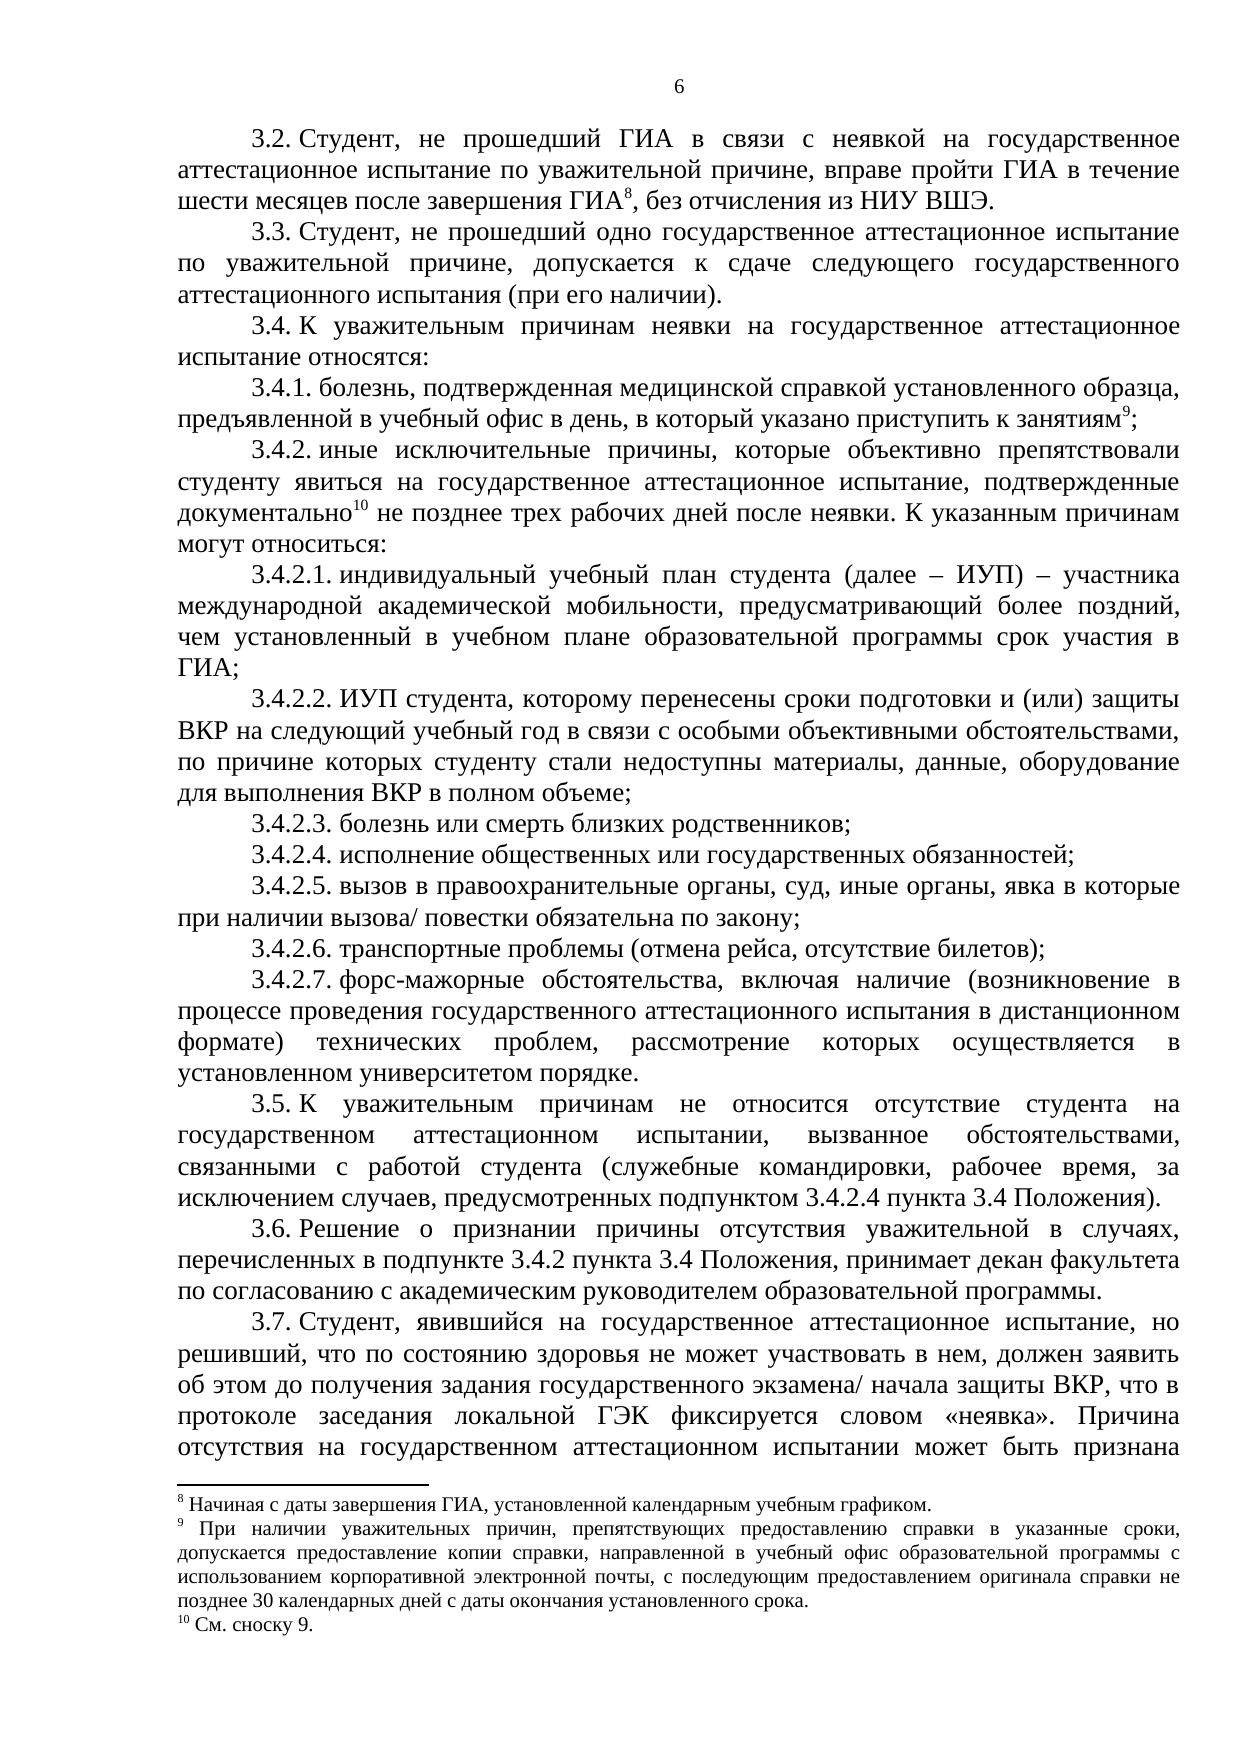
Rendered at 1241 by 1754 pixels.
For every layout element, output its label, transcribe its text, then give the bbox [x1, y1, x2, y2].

list К уважительным причинам не относится отсутствие студента на государственном аттестационном испытании, вызванное обстоятельствами, связанными с работой студента (служебные командировки, рабочее время, за исключением случаев, предусмотренных подпунктом 3.4.2.4 пункта 3.4 Положения). [177, 1087, 1181, 1212]
list исполнение общественных или государственных обязанностей; [177, 838, 1181, 869]
list иные исключительные причины, которые объективно препятствовали студенту явиться на государственное аттестационное испытание, подтвержденные документально не позднее трех рабочих дней после неявки. К указанным причинам могут относиться: [177, 433, 1181, 558]
list Студент, не прошедший ГИА в связи с неявкой на государственное аттестационное испытание по уважительной причине, вправе пройти ГИА в течение шести месяцев после завершения ГИА, без отчисления из НИУ ВШЭ. [177, 122, 1181, 215]
list ИУП студента, которому перенесены сроки подготовки и (или) защиты ВКР на следующий учебный год в связи с особыми объективными обстоятельствами, по причине которых студенту стали недоступны материалы, данные, оборудование для выполнения ВКР в полном объеме; [177, 683, 1181, 807]
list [177, 1306, 1181, 1461]
list индивидуальный учебный план студента (далее – ИУП) – участника международной академической мобильности, предусматривающий более поздний, чем установленный в учебном плане образовательной программы срок участия в ГИА; [177, 558, 1181, 683]
list форс-мажорные обстоятельства, включая наличие (возникновение в процессе проведения государственного аттестационного испытания в дистанционном формате) технических проблем, рассмотрение которых осуществляется в установленном университетом порядке. [177, 963, 1181, 1087]
list транспортные проблемы (отмена рейса, отсутствие билетов); [177, 932, 1181, 963]
list Решение о признании причины отсутствия уважительной в случаях, перечисленных в подпункте 3.4.2 пункта 3.4 Положения, принимает декан факультета по согласованию с академическим руководителем образовательной программы. [177, 1212, 1181, 1306]
list вызов в правоохранительные органы, суд, иные органы, явка в которые при наличии вызова/ повестки обязательна по закону; [177, 869, 1181, 932]
list Студент, не прошедший одно государственное аттестационное испытание по уважительной причине, допускается к сдаче следующего государственного аттестационного испытания (при его наличии). [177, 215, 1181, 309]
list К уважительным причинам неявки на государственное аттестационное испытание относятся: [177, 309, 1181, 371]
list болезнь или смерть близких родственников; [177, 807, 1181, 838]
list болезнь, подтвержденная медицинской справкой установленного образца, предъявленной в учебный офис в день, в который указано приступить к занятиям; [177, 371, 1181, 433]
